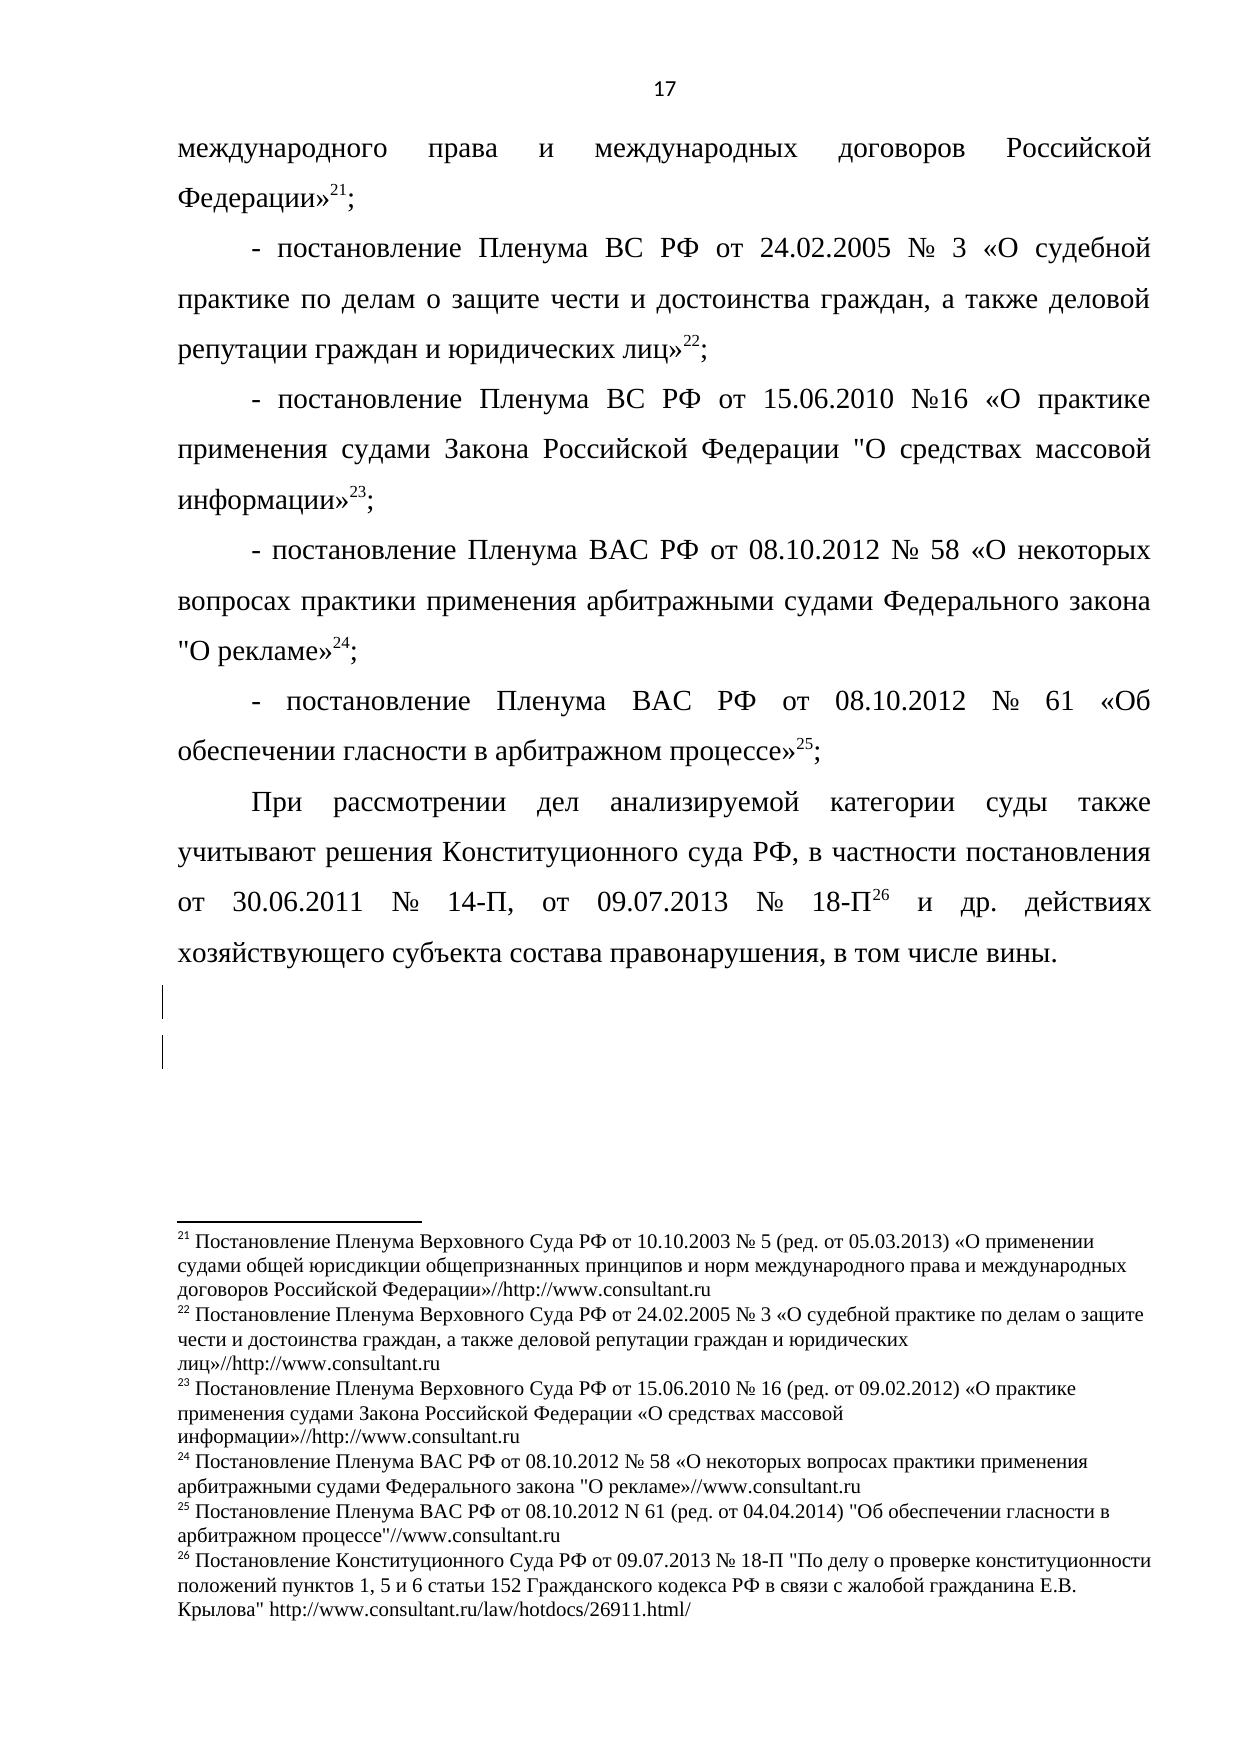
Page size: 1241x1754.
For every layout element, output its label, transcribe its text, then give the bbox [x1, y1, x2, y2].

text - постановление Пленума ВАС РФ от 08.10.2012 № 61 «Об обеспечении гласности в арбитражном процессе»; [177, 683, 1152, 767]
text - постановление Пленума ВС РФ от 24.02.2005 № 3 «О судебной практике по делам о защите чести и достоинства граждан, а также деловой репутации граждан и юридических лиц»; [177, 230, 1152, 364]
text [177, 130, 1152, 214]
text При рассмотрении дел анализируемой категории суды также учитывают решения Конституционного суда РФ, в частности постановления от 30.06.2011 № 14-П, от 09.07.2013 № 18-П и др. действиях хозяйствующего субъекта состава правонарушения, в том числе вины. [177, 784, 1152, 968]
text - постановление Пленума ВАС РФ от 08.10.2012 № 58 «О некоторых вопросах практики применения арбитражными судами Федерального закона "О рекламе»; [177, 532, 1152, 666]
text - постановление Пленума ВС РФ от 15.06.2010 №16 «О практике применения судами Закона Российской Федерации "О средствах массовой информации»; [177, 381, 1152, 516]
